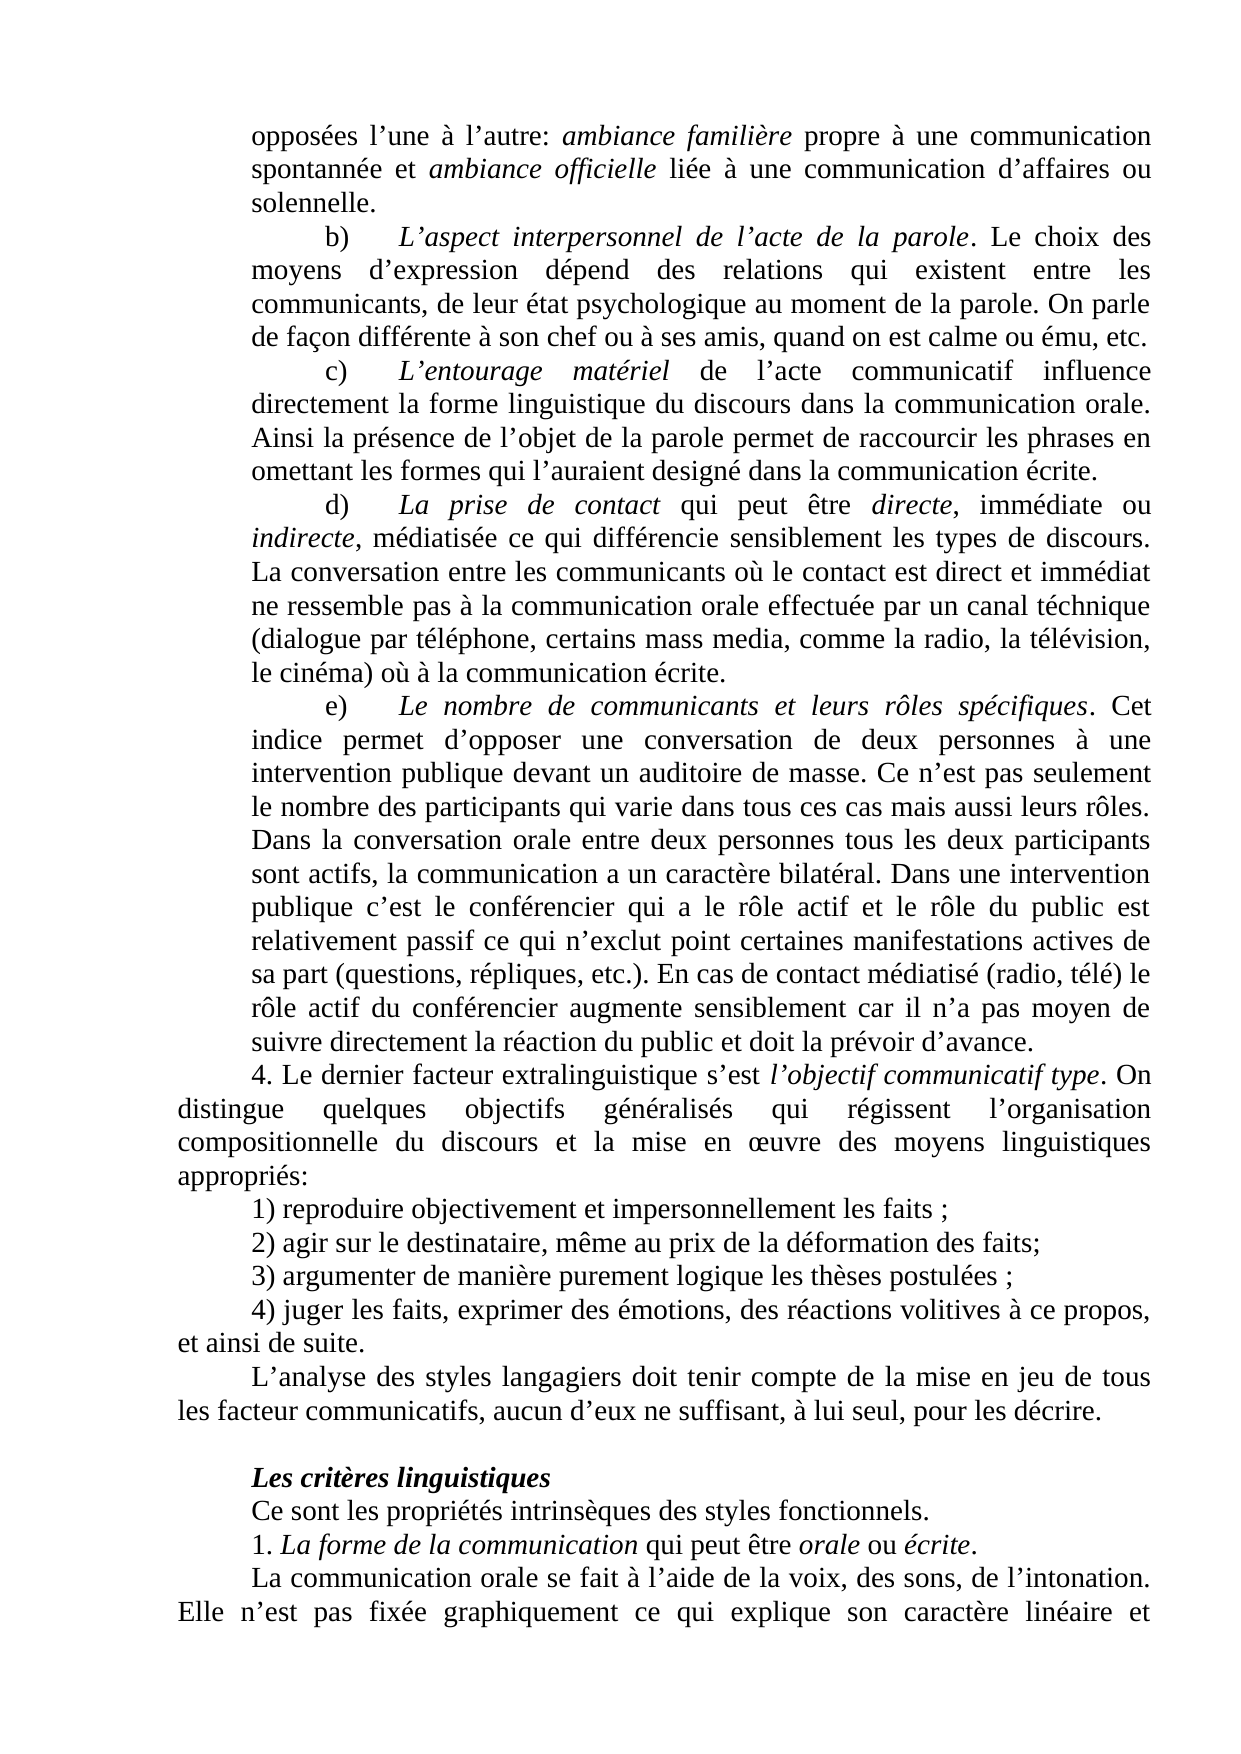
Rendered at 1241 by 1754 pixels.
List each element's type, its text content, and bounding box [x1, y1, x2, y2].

text e) Le nombre de communicants et leurs rôles spécifiques. Cet indice permet d’opposer une conversation de deux personnes à une intervention publique devant un auditoire de masse. Ce n’est pas seulement le nombre des participants qui varie dans tous ces cas mais aussi leurs rôles. Dans la conversation orale entre deux personnes tous les deux participants sont actifs, la communication a un caractère bilatéral. Dans une intervention publique c’est le conférencier qui a le rôle actif et le rôle du public est relativement passif ce qui n’exclut point certaines manifestations actives de sa part (questions, répliques, etc.). En cas de contact médiatisé (radio, télé) le rôle actif du conférencier augmente sensiblement car il n’a pas moyen de suivre directement la réaction du public et doit la prévoir d’avance. [251, 688, 1152, 1057]
text 4. Le dernier facteur extralinguistique s’est l’objectif communicatif type. On distingue quelques objectifs généralisés qui régissent l’organisation compositionnelle du discours et la mise en œuvre des moyens linguistiques appropriés: [177, 1057, 1152, 1191]
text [177, 1560, 1152, 1627]
text d) La prise de contact qui peut être directe, immédiate ou indirecte, médiatisée ce qui différencie sensiblement les types de discours. La conversation entre les communicants où le contact est direct et immédiat ne ressemble pas à la communication orale effectuée par un canal téchnique (dialogue par téléphone, certains mass media, comme la radio, la télévision, le cinéma) où à la communication écrite. [251, 487, 1152, 688]
text c) L’entourage matériel de l’acte communicatif influence directement la forme linguistique du discours dans la communication orale. Ainsi la présence de l’objet de la parole permet de raccourcir les phrases en omettant les formes qui l’auraient designé dans la communication écrite. [251, 353, 1152, 487]
text 3) argumenter de manière purement logique les thèses postulées ; [177, 1258, 1152, 1292]
text 1) reproduire objectivement et impersonnellement les faits ; [177, 1191, 1152, 1225]
text Les critères linguistiques [177, 1460, 1152, 1493]
text 4) juger les faits, exprimer des émotions, des réactions volitives à ce propos, et ainsi de suite. [177, 1292, 1152, 1359]
text Ce sont les propriétés intrinsèques des styles fonctionnels. [177, 1493, 1152, 1527]
text 1. La forme de la communication qui peut être orale ou écrite. [177, 1527, 1152, 1560]
text 2) agir sur le destinataire, même au prix de la déformation des faits; [177, 1225, 1152, 1258]
text b) L’aspect interpersonnel de l’acte de la parole. Le choix des moyens d’expression dépend des relations qui existent entre les communicants, de leur état psychologique au moment de la parole. On parle de façon différente à son chef ou à ses amis, quand on est calme ou ému, etc. [251, 219, 1152, 353]
text L’analyse des styles langagiers doit tenir compte de la mise en jeu de tous les facteur communicatifs, aucun d’eux ne suffisant, à lui seul, pour les décrire. [177, 1359, 1152, 1426]
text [251, 118, 1152, 219]
